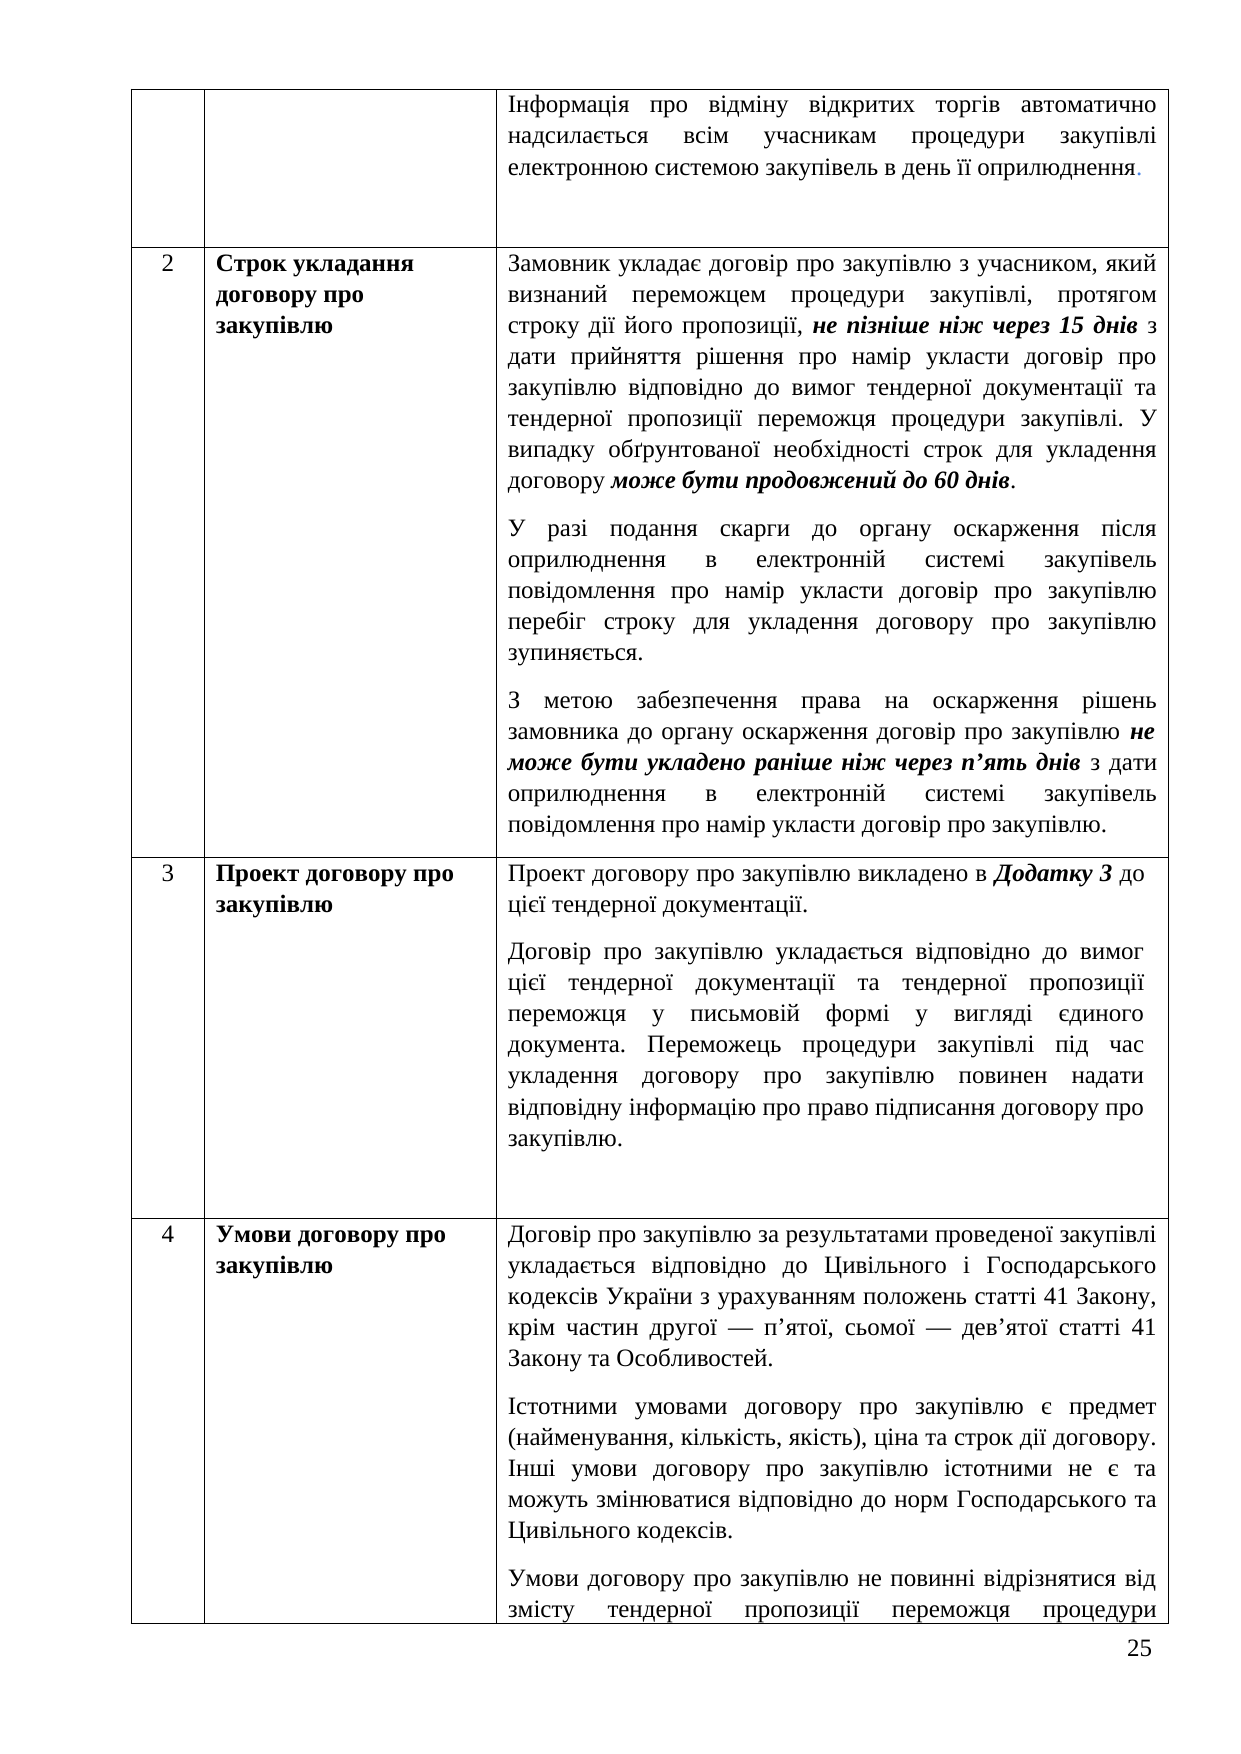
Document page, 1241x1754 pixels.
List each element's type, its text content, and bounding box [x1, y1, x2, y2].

table_cell Замовник укладає договір про закупівлю з учасником, який визнаний переможцем процедури закупівлі, протягом строку дії його пропозиції, не пізніше ніж через 15 днів з дати прийняття рішення про намір укласти договір про закупівлю відповідно до вимог тендерної документації та тендерної пропозиції переможця процедури закупівлі. У випадку обґрунтованої необхідності строк для укладення договору може бути продовжений до 60 днів. У разі подання скарги до органу оскарження після оприлюднення в електронній системі закупівель повідомлення про намір укласти договір про закупівлю перебіг строку для укладення договору про закупівлю зупиняється. З метою забезпечення права на оскарження рішень замовника до органу оскарження договір про закупівлю не може бути укладено раніше ніж через п’ять днів з дати оприлюднення в електронній системі закупівель повідомлення про намір укласти договір про закупівлю. [497, 248, 1168, 857]
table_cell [497, 90, 1168, 247]
table_cell 1 [132, 90, 204, 247]
table_cell Строк укладання договору про закупівлю [205, 248, 496, 857]
table_cell Проект договору про закупівлю викладено в Додатку 3 до цієї тендерної документації. Договір про закупівлю укладається відповідно до вимог цієї тендерної документації та тендерної пропозиції переможця у письмовій формі у вигляді єдиного документа. Переможець процедури закупівлі під час укладення договору про закупівлю повинен надати відповідну інформацію про право підписання договору про закупівлю. [497, 858, 1168, 1218]
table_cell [497, 1219, 1168, 1623]
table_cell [205, 1219, 496, 1623]
table_cell Проект договору про закупівлю [205, 858, 496, 1218]
table_cell 4 [132, 1219, 204, 1623]
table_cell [205, 90, 496, 247]
table_cell 2 [132, 248, 204, 857]
table_cell 3 [132, 858, 204, 1218]
